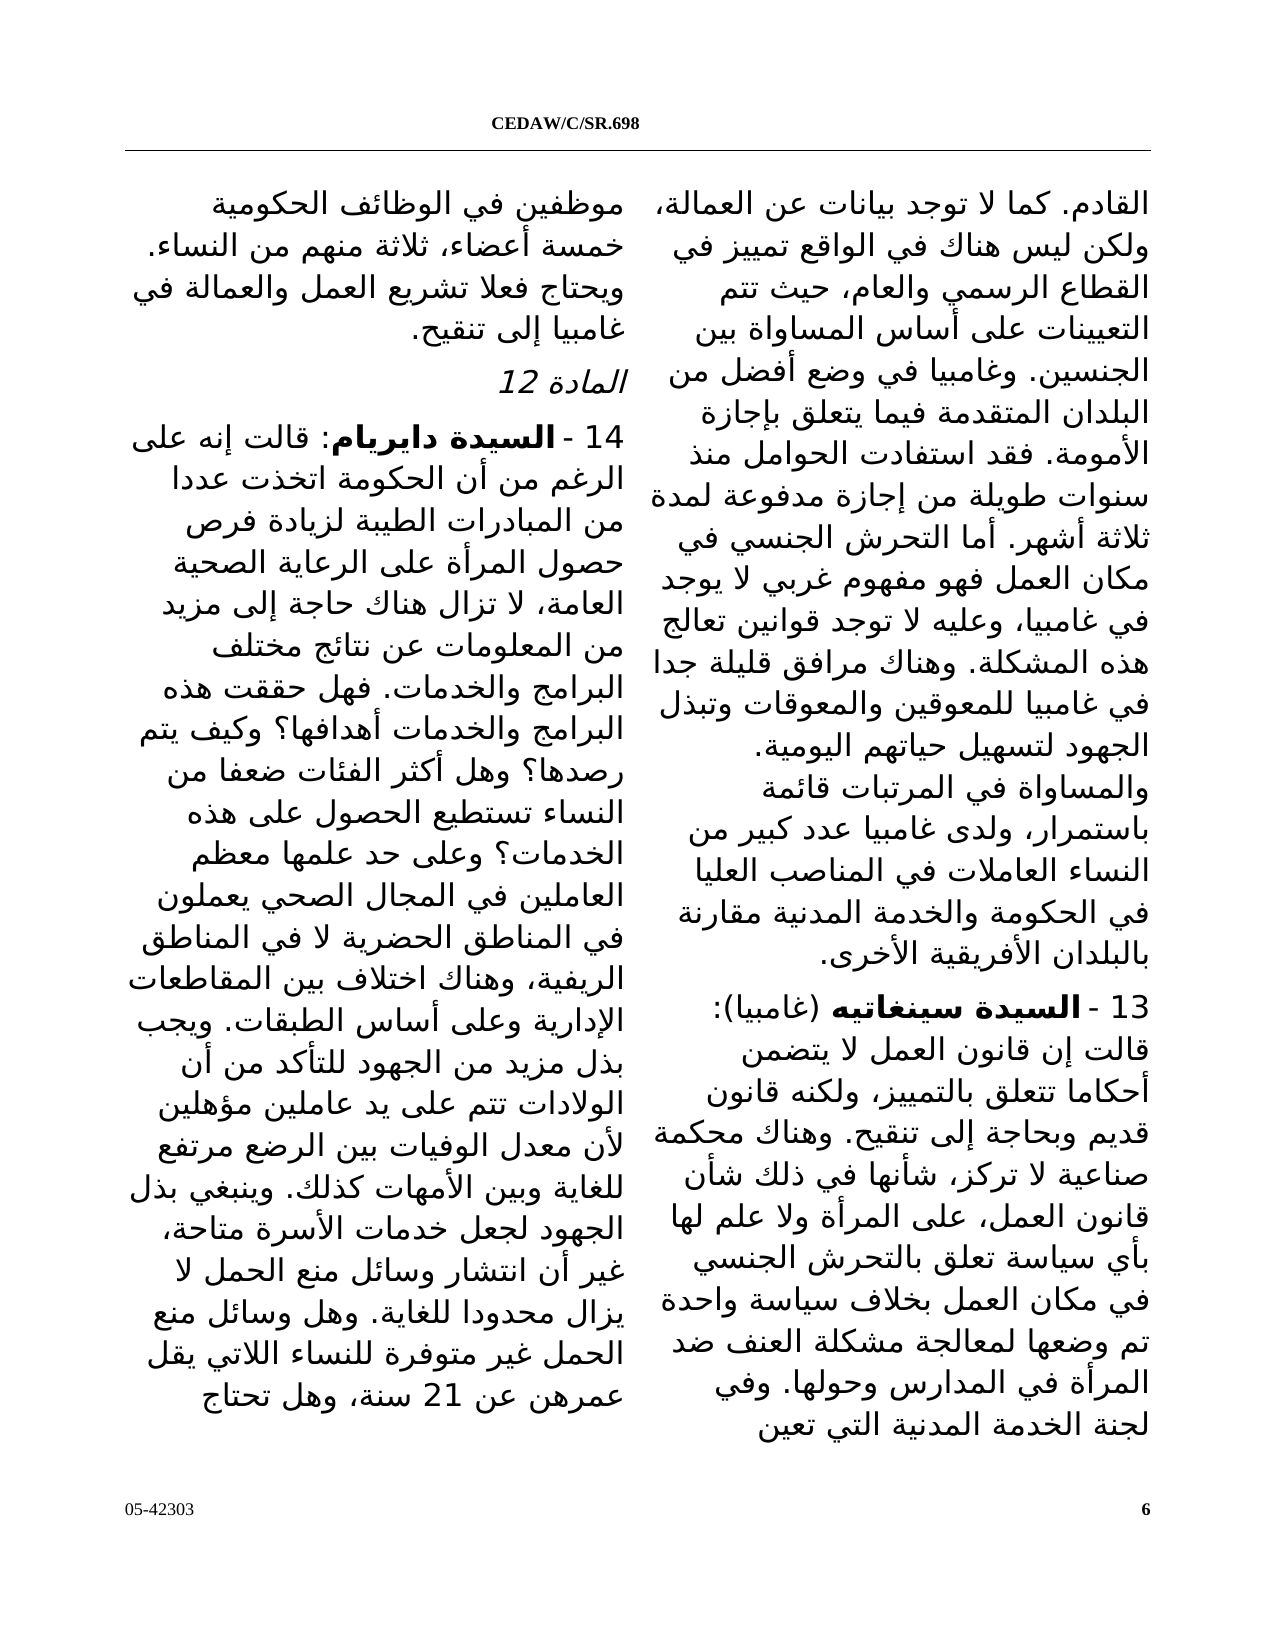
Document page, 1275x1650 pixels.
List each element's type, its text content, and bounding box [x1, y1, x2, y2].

text المادة 12 [124, 361, 625, 402]
text 13 - السيدة سينغاتيه (غامبيا): قالت إن قانون العمل لا يتضمن أحكاما تتعلق بالتمييز، ولكنه قانون قديم وبحاجة إلى تنقيح. وهناك محكمة صناعية لا تركز، شأنها في ذلك شأن قانون العمل، على المرأة ولا علم لها بأي سياسة تعلق بالتحرش الجنسي في مكان العمل بخلاف سياسة واحدة تم وضعها لمعالجة مشكلة العنف ضد المرأة في المدارس وحولها. وفي لجنة الخدمة المدنية التي تعين موظفين في الوظائف الحكومية خمسة أعضاء، ثلاثة منهم من النساء. ويحتاج فعلا تشريع العمل والعمالة في غامبيا إلى تنقيح. [650, 986, 1151, 1444]
text 13 - السيدة سينغاتيه (غامبيا): قالت إن قانون العمل لا يتضمن أحكاما تتعلق بالتمييز، ولكنه قانون قديم وبحاجة إلى تنقيح. وهناك محكمة صناعية لا تركز، شأنها في ذلك شأن قانون العمل، على المرأة ولا علم لها بأي سياسة تعلق بالتحرش الجنسي في مكان العمل بخلاف سياسة واحدة تم وضعها لمعالجة مشكلة العنف ضد المرأة في المدارس وحولها. وفي لجنة الخدمة المدنية التي تعين موظفين في الوظائف الحكومية خمسة أعضاء، ثلاثة منهم من النساء. ويحتاج فعلا تشريع العمل والعمالة في غامبيا إلى تنقيح. [124, 181, 625, 348]
